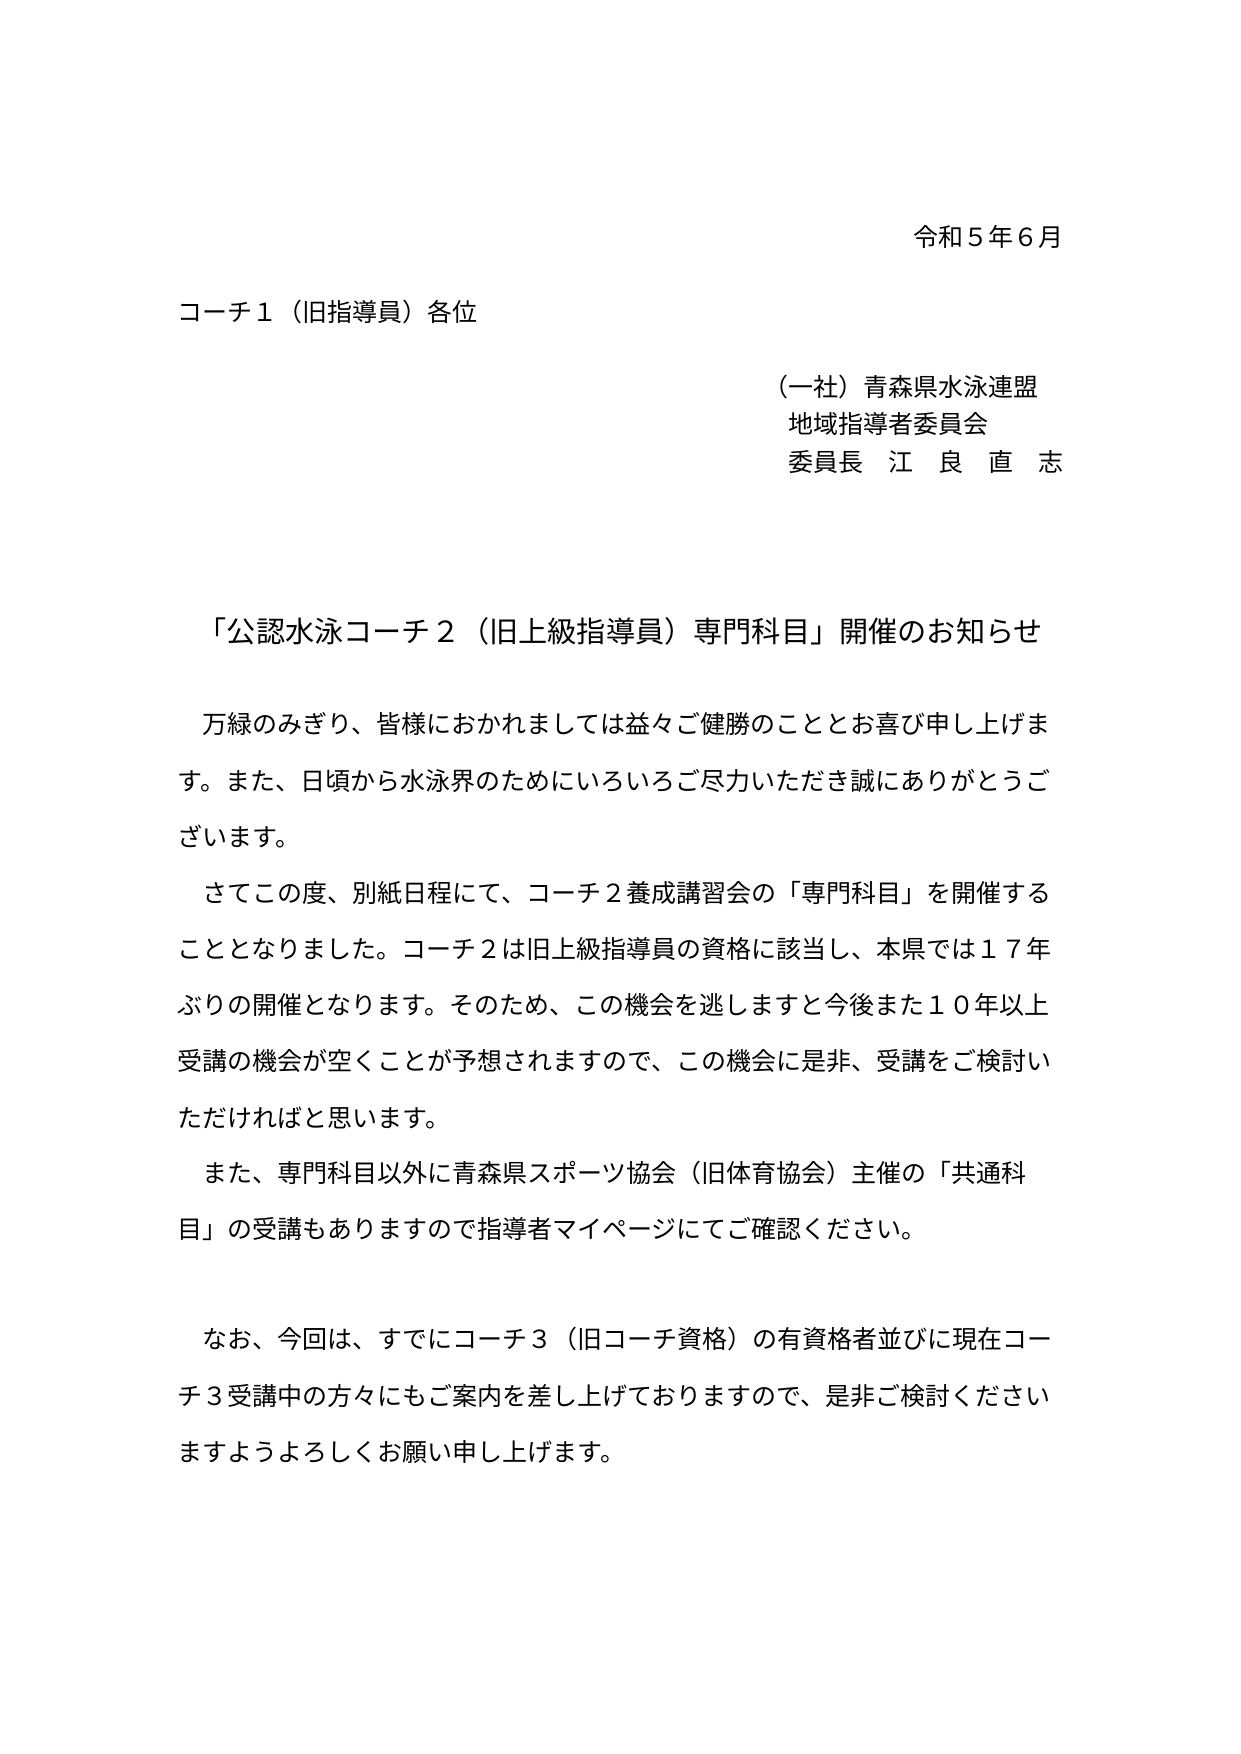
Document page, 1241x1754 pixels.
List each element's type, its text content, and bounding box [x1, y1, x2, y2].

text さてこの度、別紙日程にて、コーチ２養成講習会の「専門科目」を開催することとなりました。コーチ２は旧上級指導員の資格に該当し、本県では１７年ぶりの開催となります。そのため、この機会を逃しますと今後また１０年以上受講の機会が空くことが予想されますので、この機会に是非、受講をご検討いただければと思います。 [177, 872, 1063, 1135]
text コーチ１（旧指導員）各位 [177, 292, 1063, 329]
text 「公認水泳コーチ２（旧上級指導員）専門科目」開催のお知らせ [177, 592, 1063, 667]
text 委員長 江 良 直 志 [177, 442, 1063, 479]
text （一社）青森県水泳連盟 [177, 367, 1038, 404]
text 令和５年６月 [177, 217, 1063, 254]
text なお、今回は、すでにコーチ３（旧コーチ資格）の有資格者並びに現在コーチ３受講中の方々にもご案内を差し上げておりますので、是非ご検討くださいますようよろしくお願い申し上げます。 [177, 1319, 1063, 1469]
text 万緑のみぎり、皆様におかれましては益々ご健勝のこととお喜び申し上げます。また、日頃から水泳界のためにいろいろご尽力いただき誠にありがとうございます。 [177, 704, 1063, 854]
text 地域指導者委員会 [177, 404, 988, 442]
text また、専門科目以外に青森県スポーツ協会（旧体育協会）主催の「共通科目」の受講もありますので指導者マイページにてご確認ください。 [177, 1153, 1063, 1247]
